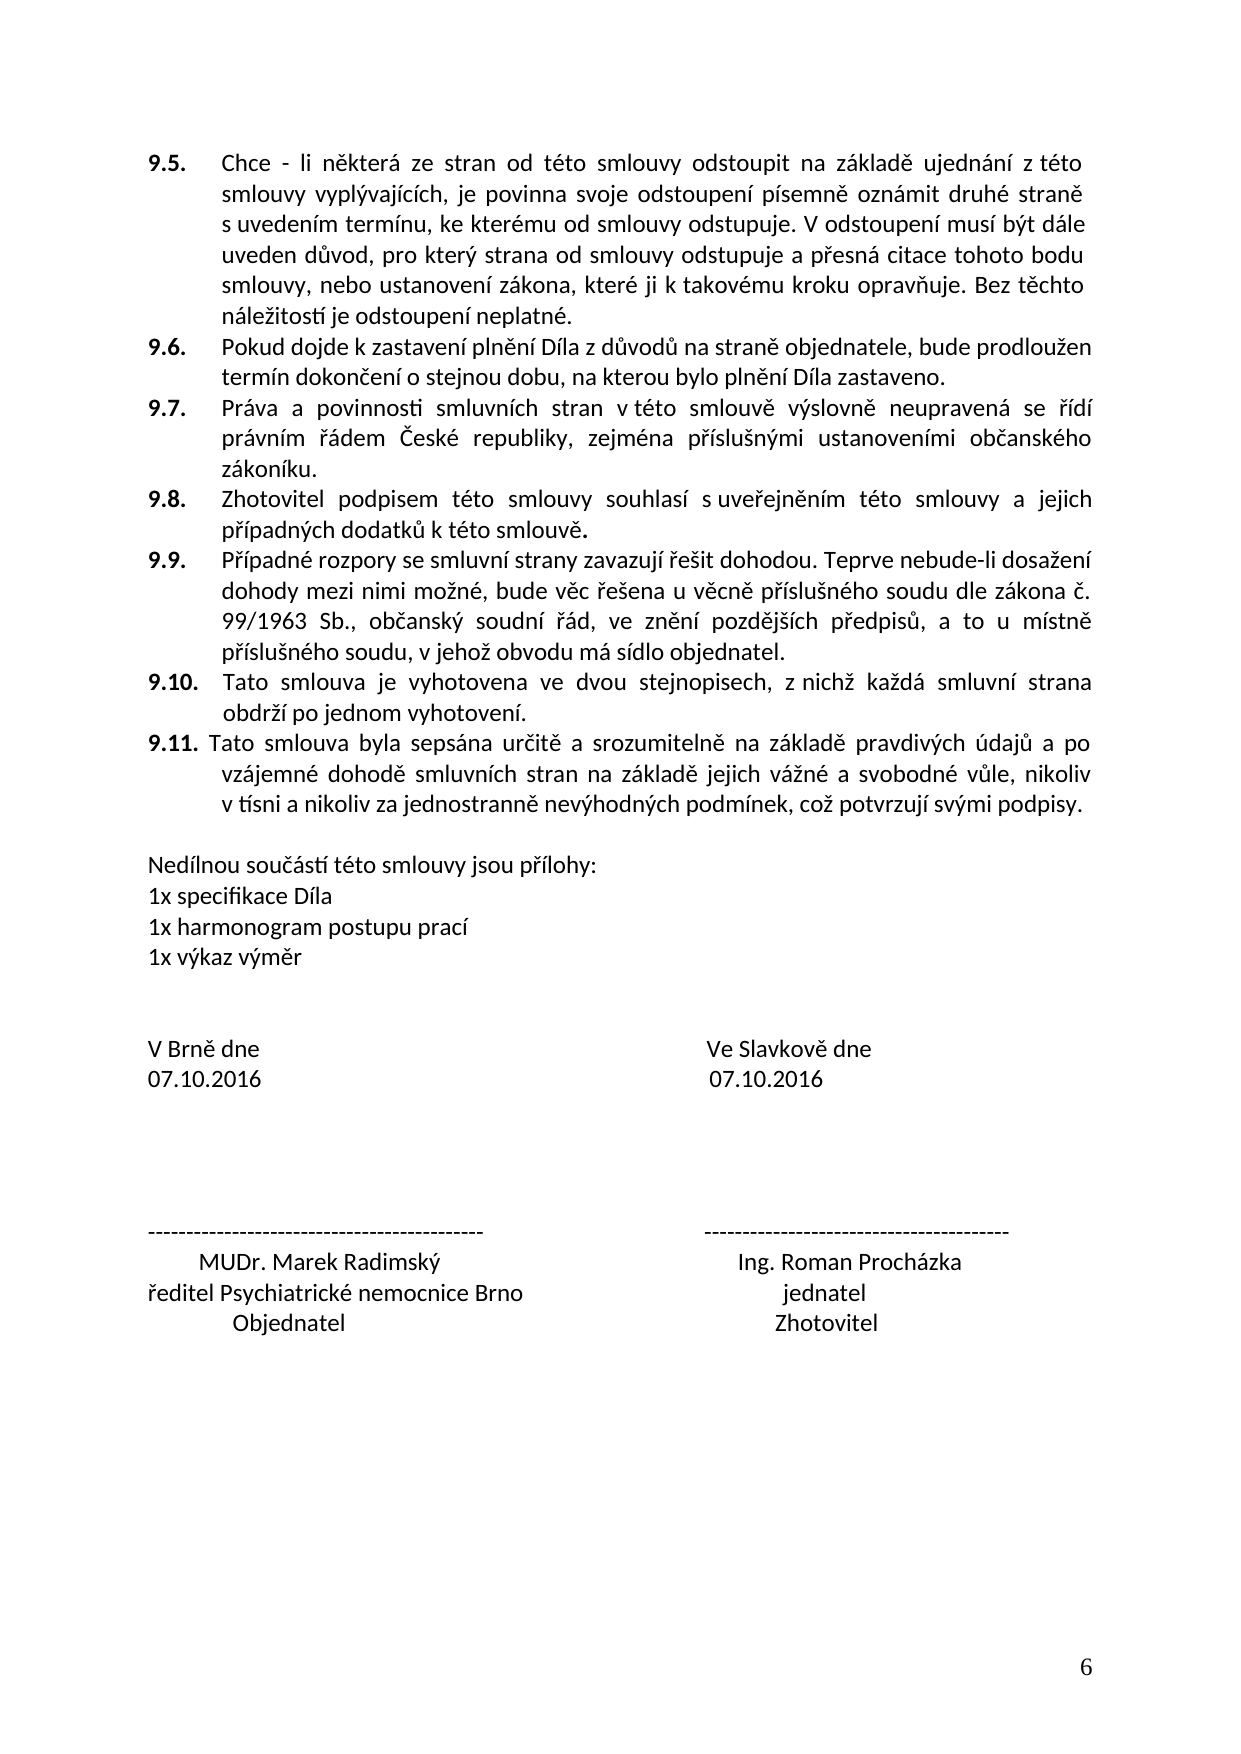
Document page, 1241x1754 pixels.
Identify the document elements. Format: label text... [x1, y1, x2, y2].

text 07.10.2016 07.10.2016 [148, 1063, 1093, 1094]
text 9.8. Zhotovitel podpisem této smlouvy souhlasí s uveřejněním této smlouvy a jejich případných dodatků k této smlouvě. [148, 483, 1093, 544]
text 9.6. Pokud dojde k zastavení plnění Díla z důvodů na straně objednatele, bude prodloužen termín dokončení o stejnou dobu, na kterou bylo plnění Díla zastaveno. [148, 331, 1093, 392]
text MUDr. Marek Radimský Ing. Roman Procházka [148, 1246, 1093, 1277]
text -------------------------------------------- ---------------------------------------- [148, 1216, 1093, 1246]
text 1x specifikace Díla [148, 880, 1093, 911]
text Nedílnou součástí této smlouvy jsou přílohy: [148, 849, 1093, 880]
text V Brně dne Ve Slavkově dne [148, 1033, 1093, 1063]
text 1x harmonogram postupu prací [148, 911, 1093, 941]
text 9.9. Případné rozpory se smluvní strany zavazují řešit dohodou. Teprve nebude-li dosažení dohody mezi nimi možné, bude věc řešena u věcně příslušného soudu dle zákona č. 99/1963 Sb., občanský soudní řád, ve znění pozdějších předpisů, a to u místně příslušného soudu, v jehož obvodu má sídlo objednatel. [148, 544, 1093, 666]
text 1x výkaz výměr [148, 941, 1093, 972]
text Objednatel Zhotovitel [148, 1307, 1093, 1338]
text 9.10. Tato smlouva je vyhotovena ve dvou stejnopisech, z nichž každá smluvní strana obdrží po jednom vyhotovení. [148, 666, 1093, 727]
text 9.5. Chce - li některá ze stran od této smlouvy odstoupit na základě ujednání z této smlouvy vyplývajících, je povinna svoje odstoupení písemně oznámit druhé straně s uvedením termínu, ke kterému od smlouvy odstupuje. V odstoupení musí být dále uveden důvod, pro který strana od smlouvy odstupuje a přesná citace tohoto bodu smlouvy, nebo ustanovení zákona, které ji k takovému kroku opravňuje. Bez těchto náležitostí je odstoupení neplatné. [148, 148, 1093, 331]
text ředitel Psychiatrické nemocnice Brno jednatel [148, 1277, 1093, 1307]
text 9.7. Práva a povinnosti smluvních stran v této smlouvě výslovně neupravená se řídí právním řádem České republiky, zejména příslušnými ustanoveními občanského zákoníku. [148, 392, 1093, 483]
list 9.11. Tato smlouva byla sepsána určitě a srozumitelně na základě pravdivých údajů a po vzájemné dohodě smluvních stran na základě jejich vážné a svobodné vůle, nikoliv v tísni a nikoliv za jednostranně nevýhodných podmínek, což potvrzují svými podpisy. [148, 727, 1093, 819]
